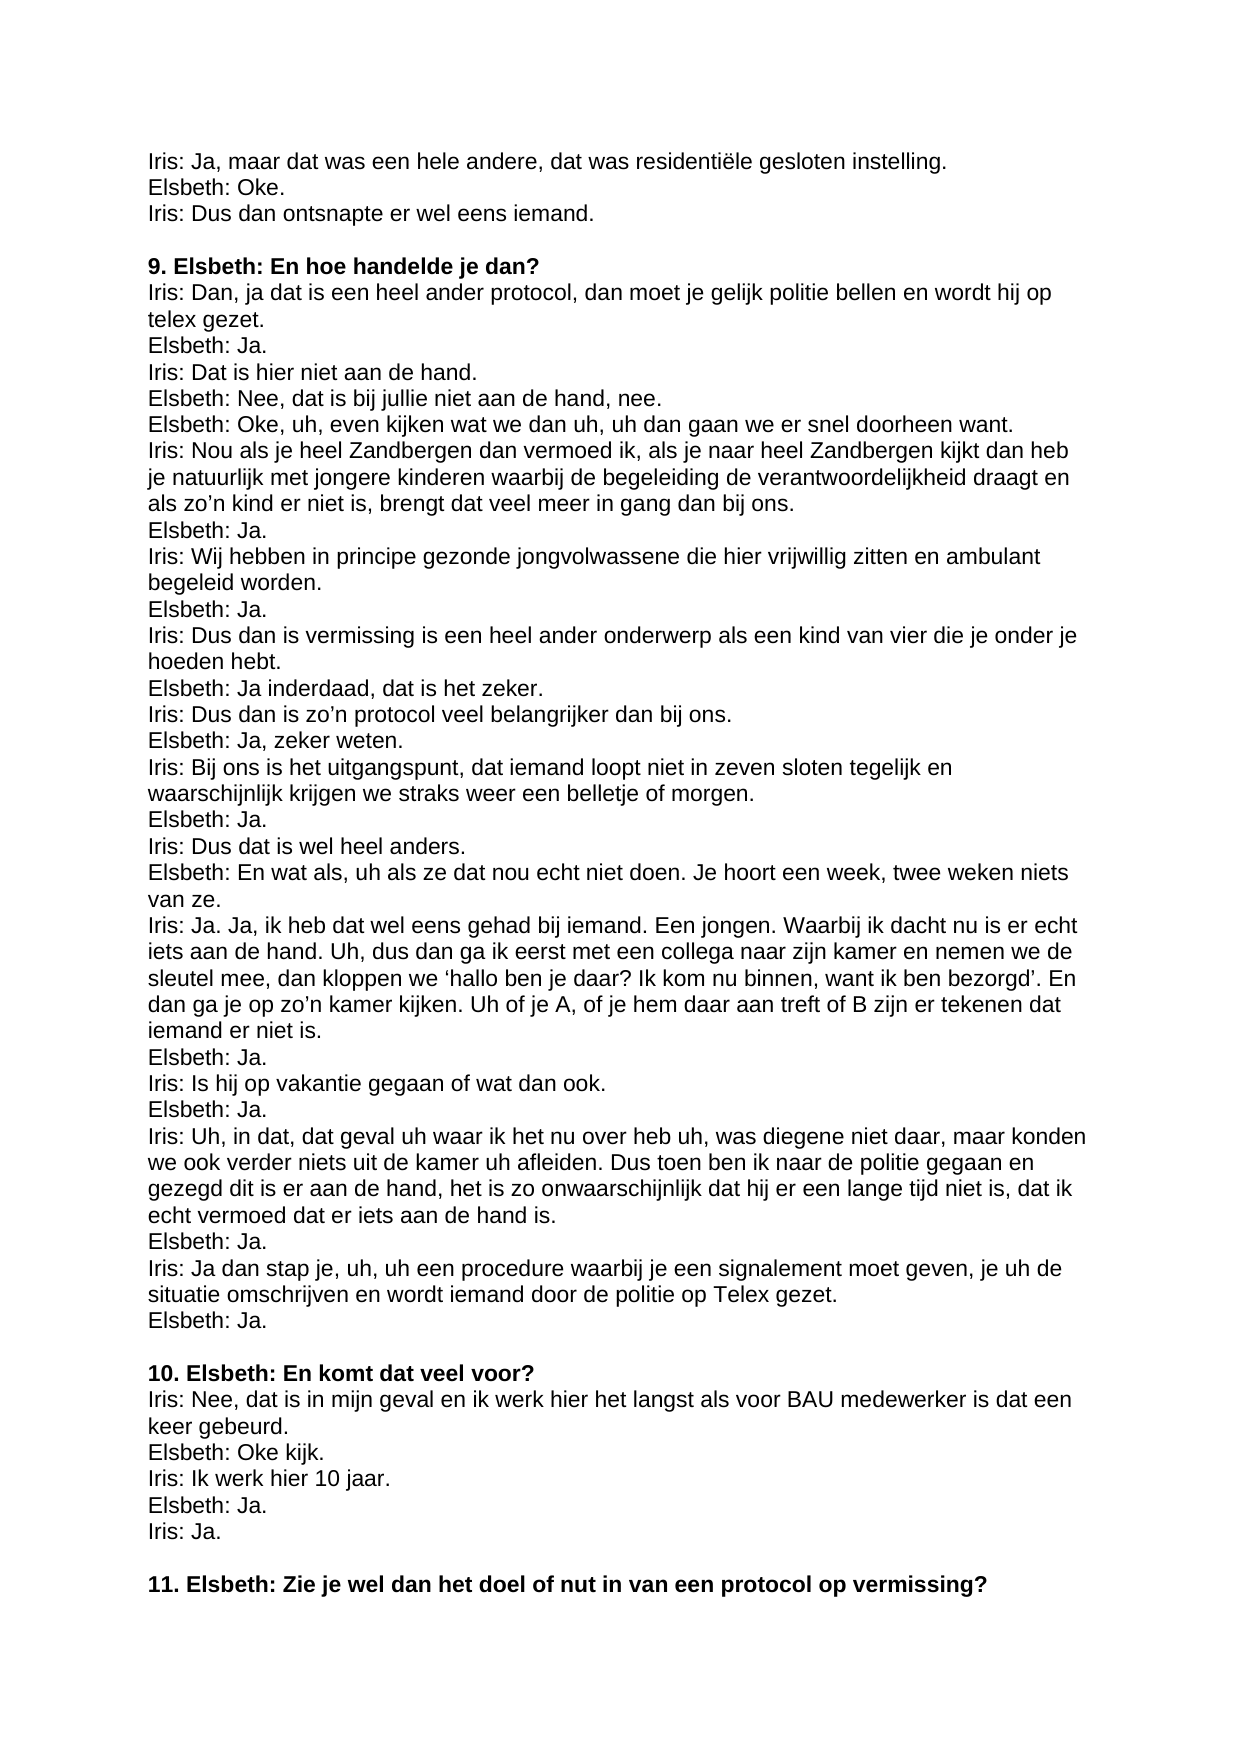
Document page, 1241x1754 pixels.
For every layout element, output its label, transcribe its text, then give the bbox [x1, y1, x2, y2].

text Elsbeth: En wat als, uh als ze dat nou echt niet doen. Je hoort een week, twee weken niets van ze. [148, 859, 1093, 912]
text Iris: Uh, in dat, dat geval uh waar ik het nu over heb uh, was diegene niet daar, maar konden we ook verder niets uit de kamer uh afleiden. Dus toen ben ik naar de politie gegaan en gezegd dit is er aan de hand, het is zo onwaarschijnlijk dat hij er een lange tijd niet is, dat ik echt vermoed dat er iets aan de hand is. [148, 1123, 1093, 1228]
text Iris: Dus dat is wel heel anders. [148, 833, 1093, 859]
text Elsbeth: Ja inderdaad, dat is het zeker. [148, 675, 1093, 701]
text Iris: Bij ons is het uitgangspunt, dat iemand loopt niet in zeven sloten tegelijk en waarschijnlijk krijgen we straks weer een belletje of morgen. [148, 754, 1093, 806]
text Iris: Wij hebben in principe gezonde jongvolwassene die hier vrijwillig zitten en ambulant begeleid worden. [148, 543, 1093, 596]
text 11. Elsbeth: Zie je wel dan het doel of nut in van een protocol op vermissing? [148, 1571, 1093, 1597]
text Elsbeth: Ja. [148, 1307, 1093, 1333]
text Elsbeth: Ja. [148, 517, 1093, 543]
text Elsbeth: Ja, zeker weten. [148, 727, 1093, 754]
text Elsbeth: Ja. [148, 1492, 1093, 1518]
text Iris: Dus dan is zo’n protocol veel belangrijker dan bij ons. [148, 701, 1093, 727]
text Elsbeth: Ja. [148, 806, 1093, 833]
text Iris: Nee, dat is in mijn geval en ik werk hier het langst als voor BAU medewerker is dat een keer gebeurd. [148, 1386, 1093, 1439]
text Iris: Dat is hier niet aan de hand. [148, 358, 1093, 385]
text Elsbeth: Ja. [148, 596, 1093, 622]
text Iris: Ja dan stap je, uh, uh een procedure waarbij je een signalement moet geven, je uh de situatie omschrijven en wordt iemand door de politie op Telex gezet. [148, 1254, 1093, 1307]
text Elsbeth: Ja. [148, 332, 1093, 358]
text Elsbeth: Oke, uh, even kijken wat we dan uh, uh dan gaan we er snel doorheen want. [148, 411, 1093, 437]
text Elsbeth: Nee, dat is bij jullie niet aan de hand, nee. [148, 385, 1093, 411]
text Iris: Dan, ja dat is een heel ander protocol, dan moet je gelijk politie bellen en wordt hij op telex gezet. [148, 279, 1093, 332]
text Iris: Dus dan ontsnapte er wel eens iemand. [148, 200, 1093, 227]
text Iris: Is hij op vakantie gegaan of wat dan ook. [148, 1070, 1093, 1096]
text Elsbeth: Ja. [148, 1044, 1093, 1070]
text Elsbeth: Ja. [148, 1228, 1093, 1254]
text 9. Elsbeth: En hoe handelde je dan? [148, 253, 1093, 279]
text Elsbeth: Oke. [148, 174, 1093, 200]
text Iris: Ik werk hier 10 jaar. [148, 1465, 1093, 1492]
text Iris: Ja. [148, 1518, 1093, 1544]
text Iris: Ja. Ja, ik heb dat wel eens gehad bij iemand. Een jongen. Waarbij ik dacht nu is er echt iets aan de hand. Uh, dus dan ga ik eerst met een collega naar zijn kamer en nemen we de sleutel mee, dan kloppen we ‘hallo ben je daar? Ik kom nu binnen, want ik ben bezorgd’. En dan ga je op zo’n kamer kijken. Uh of je A, of je hem daar aan treft of B zijn er tekenen dat iemand er niet is. [148, 912, 1093, 1044]
text Elsbeth: Ja. [148, 1096, 1093, 1123]
text Elsbeth: Oke kijk. [148, 1439, 1093, 1465]
text Iris: Nou als je heel Zandbergen dan vermoed ik, als je naar heel Zandbergen kijkt dan heb je natuurlijk met jongere kinderen waarbij de begeleiding de verantwoordelijkheid draagt en als zo’n kind er niet is, brengt dat veel meer in gang dan bij ons. [148, 437, 1093, 517]
text Iris: Ja, maar dat was een hele andere, dat was residentiële gesloten instelling. [148, 148, 1093, 174]
text Iris: Dus dan is vermissing is een heel ander onderwerp als een kind van vier die je onder je hoeden hebt. [148, 622, 1093, 675]
text 10. Elsbeth: En komt dat veel voor? [148, 1360, 1093, 1386]
